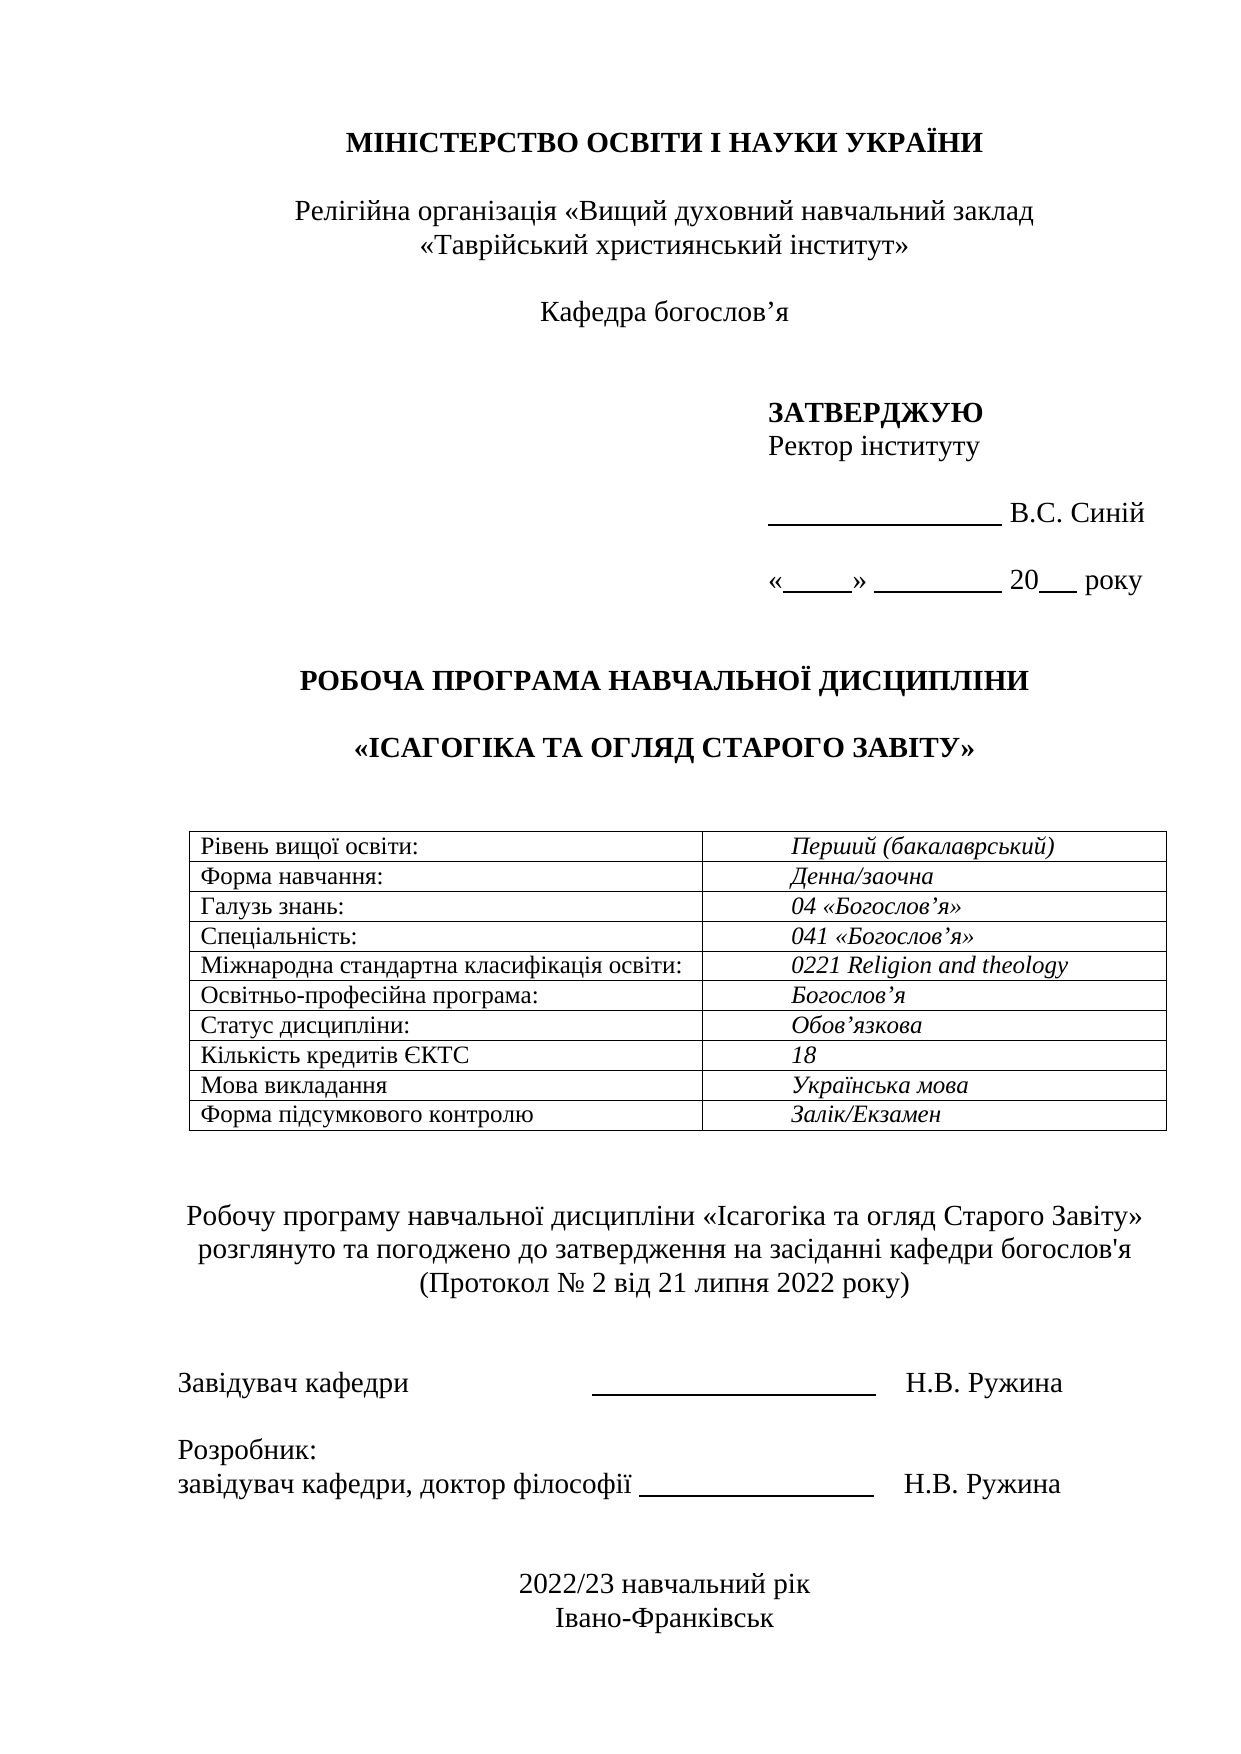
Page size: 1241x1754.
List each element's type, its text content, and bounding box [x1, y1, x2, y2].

table_cell Денна/заочна [703, 862, 1166, 891]
text Релігійна організація «Вищий духовний навчальний заклад [177, 193, 1152, 227]
text Ректор інституту [768, 428, 1152, 462]
table_cell Українська мова [703, 1071, 1166, 1099]
table_cell 18 [703, 1041, 1166, 1070]
table_cell Статус дисципліни: [190, 1011, 702, 1040]
table_cell Спеціальність: [190, 922, 702, 951]
table_cell Форма підсумкового контролю [190, 1101, 702, 1129]
subtitle РОБОЧА ПРОГРАМА НАВЧАЛЬНОЇ ДИСЦИПЛІНИ [177, 663, 1152, 697]
text Робочу програму навчальної дисципліни «Ісагогіка та огляд Старого Завіту» розглянуто та погоджено до затвердження на засіданні кафедри богослов'я (Протокол № 2 від 21 липня 2022 року) [177, 1198, 1152, 1298]
text 2022/23 навчальний рік [177, 1567, 1152, 1600]
table_cell Богослов’я [703, 981, 1166, 1010]
text « » 20 року [768, 562, 1152, 596]
text завідувач кафедри, доктор філософії Н.В. Ружина [177, 1466, 1152, 1499]
table_cell 04 «Богослов’я» [703, 892, 1166, 921]
table_cell Освітньо-професійна програма: [190, 981, 702, 1010]
text В.С. Синій [768, 495, 1152, 529]
table_header Перший (бакалаврський) [703, 832, 1166, 861]
table_cell Форма навчання: [190, 862, 702, 891]
text Івано-Франківськ [177, 1600, 1152, 1634]
text Завідувач кафедри Н.В. Ружина [177, 1365, 1152, 1399]
table_cell 0221 Religion and theology [703, 952, 1166, 980]
text Розробник: [177, 1432, 1152, 1466]
table_cell 041 «Богослов’я» [703, 922, 1166, 951]
table_cell Кількість кредитів ЄКТС [190, 1041, 702, 1070]
subtitle ЗАТВЕРДЖУЮ [768, 395, 1152, 428]
table_cell Залік/Екзамен [703, 1101, 1166, 1129]
subtitle МІНІСТЕРСТВО ОСВІТИ І НАУКИ УКРАЇНИ [216, 126, 1113, 159]
text «Таврійський християнський інститут» [177, 227, 1152, 261]
table_cell Галузь знань: [190, 892, 702, 921]
table_cell Обов’язкова [703, 1011, 1166, 1040]
text Кафедра богослов’я [177, 294, 1152, 328]
table_cell Міжнародна стандартна класифікація освіти: [190, 952, 702, 980]
text «Ісагогіка та огляд Старого Завіту» [177, 730, 1152, 764]
table_header Рівень вищої освіти: [190, 832, 702, 861]
table_cell Мова викладання [190, 1071, 702, 1099]
